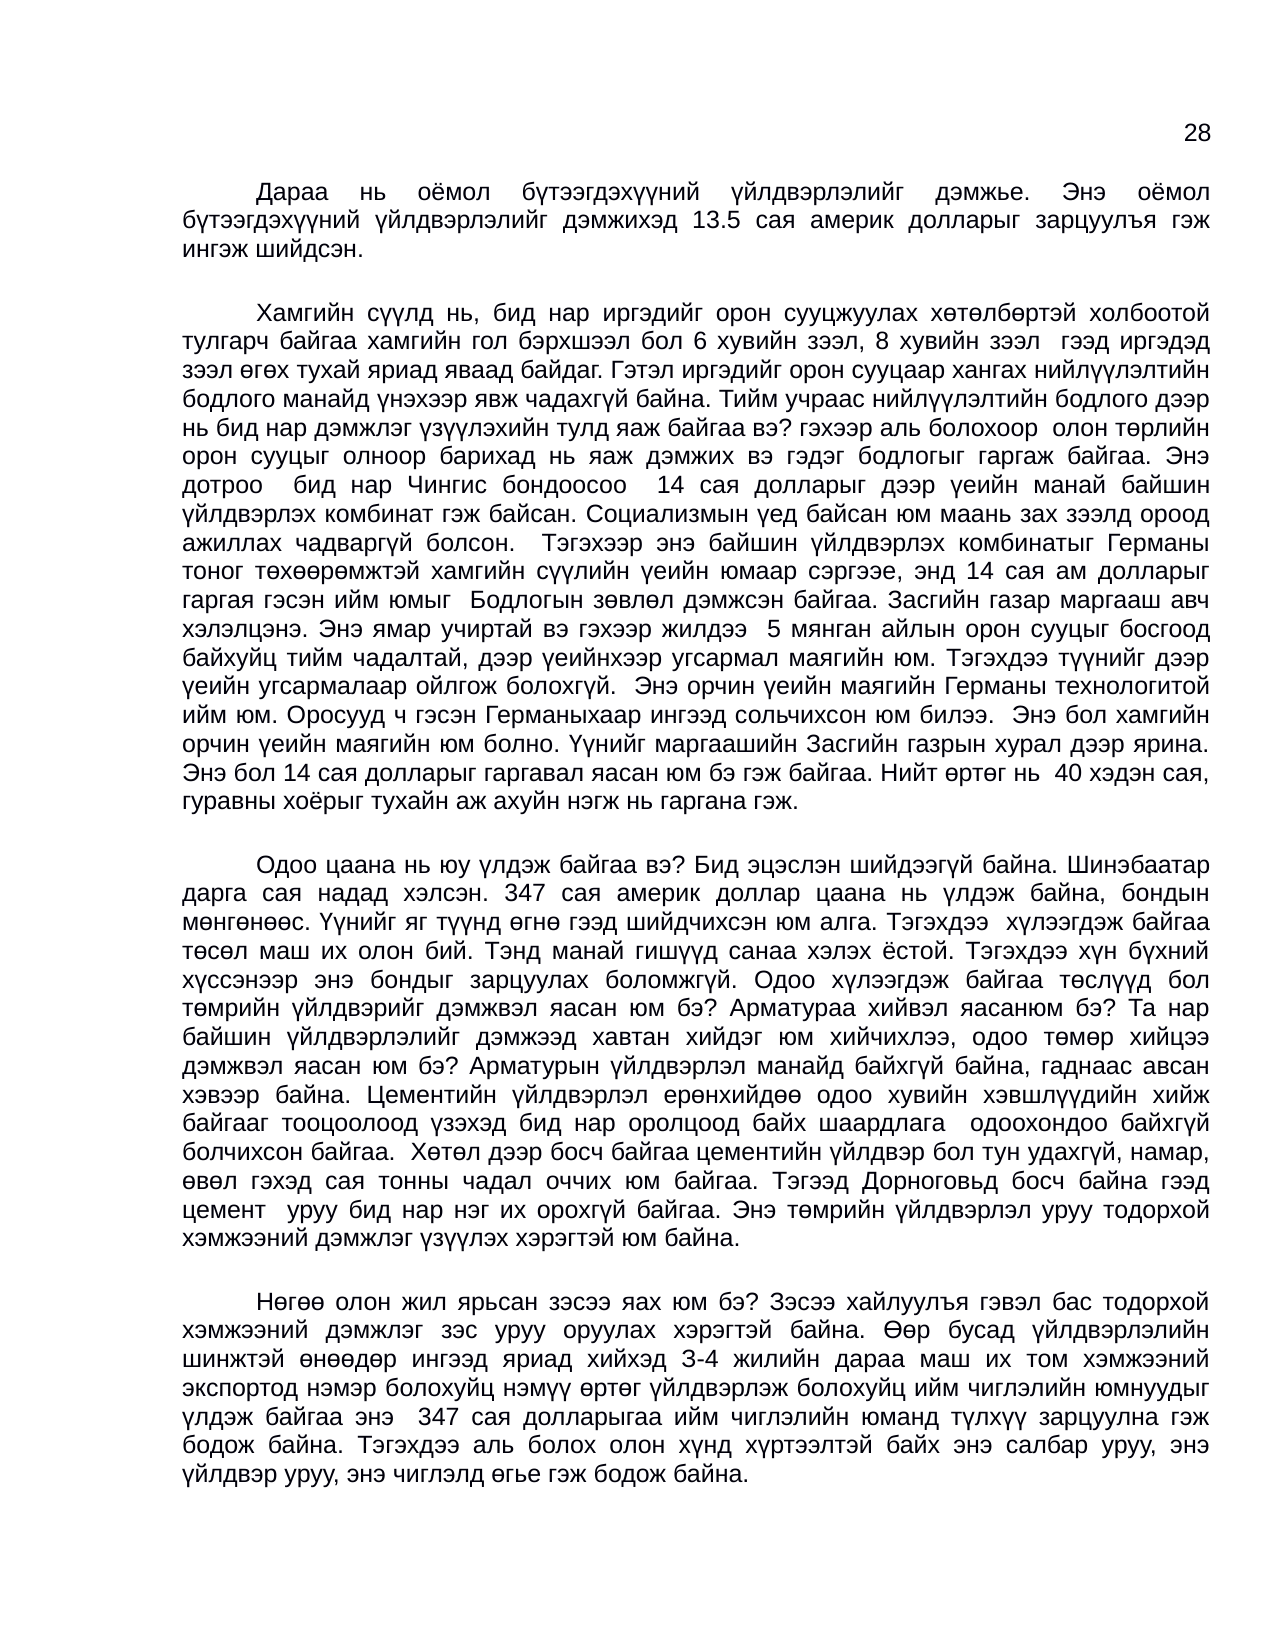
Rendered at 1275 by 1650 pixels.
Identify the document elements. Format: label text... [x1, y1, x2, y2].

text Дараа нь оёмол бүтээгдэхүүний үйлдвэрлэлийг дэмжье. Энэ оёмол бүтээгдэхүүний үйлдвэрлэлийг дэмжихэд 13.5 сая америк долларыг зарцуулъя гэж ингэж шийдсэн. [182, 177, 1211, 263]
text Одоо цаана нь юу үлдэж байгаа вэ? Бид эцэслэн шийдээгүй байна. Шинэбаатар дарга сая надад хэлсэн. 347 сая америк доллар цаана нь үлдэж байна, бондын мөнгөнөөс. Үүнийг яг түүнд өгнө гээд шийдчихсэн юм алга. Тэгэхдээ хүлээгдэж байгаа төсөл маш их олон бий. Тэнд манай гишүүд санаа хэлэх ёстой. Тэгэхдээ хүн бүхний хүссэнээр энэ бондыг зарцуулах боломжгүй. Одоо хүлээгдэж байгаа төслүүд бол төмрийн үйлдвэрийг дэмжвэл яасан юм бэ? Арматураа хийвэл яасанюм бэ? Та нар байшин үйлдвэрлэлийг дэмжээд хавтан хийдэг юм хийчихлээ, одоо төмөр хийцээ дэмжвэл яасан юм бэ? Арматурын үйлдвэрлэл манайд байхгүй байна, гаднаас авсан хэвээр байна. Цементийн үйлдвэрлэл ерөнхийдөө одоо хувийн хэвшлүүдийн хийж байгааг тооцоолоод үзэхэд бид нар оролцоод байх шаардлага одоохондоо байхгүй болчихсон байгаа. Хөтөл дээр босч байгаа цементийн үйлдвэр бол тун удахгүй, намар, өвөл гэхэд сая тонны чадал оччих юм байгаа. Тэгээд Дорноговьд босч байна гээд цемент уруу бид нар нэг их орохгүй байгаа. Энэ төмрийн үйлдвэрлэл уруу тодорхой хэмжээний дэмжлэг үзүүлэх хэрэгтэй юм байна. [182, 849, 1211, 1252]
text Хамгийн сүүлд нь, бид нар иргэдийг орон сууцжуулах хөтөлбөртэй холбоотой тулгарч байгаа хамгийн гол бэрхшээл бол 6 хувийн зээл, 8 хувийн зээл гээд иргэдэд зээл өгөх тухай яриад яваад байдаг. Гэтэл иргэдийг орон сууцаар хангах нийлүүлэлтийн бодлого манайд үнэхээр явж чадахгүй байна. Тийм учраас нийлүүлэлтийн бодлого дээр нь бид нар дэмжлэг үзүүлэхийн тулд яаж байгаа вэ? гэхээр аль болохоор олон төрлийн орон сууцыг олноор барихад нь яаж дэмжих вэ гэдэг бодлогыг гаргаж байгаа. Энэ дотроо бид нар Чингис бондоосоо 14 сая долларыг дээр үеийн манай байшин үйлдвэрлэх комбинат гэж байсан. Социализмын үед байсан юм маань зах зээлд ороод ажиллах чадваргүй болсон. Тэгэхээр энэ байшин үйлдвэрлэх комбинатыг Германы тоног төхөөрөмжтэй хамгийн сүүлийн үеийн юмаар сэргээе, энд 14 сая ам долларыг гаргая гэсэн ийм юмыг Бодлогын зөвлөл дэмжсэн байгаа. Засгийн газар маргааш авч хэлэлцэнэ. Энэ ямар учиртай вэ гэхээр жилдээ 5 мянган айлын орон сууцыг босгоод байхуйц тийм чадалтай, дээр үеийнхээр угсармал маягийн юм. Тэгэхдээ түүнийг дээр үеийн угсармалаар ойлгож болохгүй. Энэ орчин үеийн маягийн Германы технологитой ийм юм. Оросууд ч гэсэн Германыхаар ингээд сольчихсон юм билээ. Энэ бол хамгийн орчин үеийн маягийн юм болно. Үүнийг маргаашийн Засгийн газрын хурал дээр ярина. Энэ бол 14 сая долларыг гаргавал яасан юм бэ гэж байгаа. Нийт өртөг нь 40 хэдэн сая, гуравны хоёрыг тухайн аж ахуйн нэгж нь гаргана гэж. [182, 297, 1211, 815]
text Нөгөө олон жил ярьсан зэсээ яах юм бэ? Зэсээ хайлуулъя гэвэл бас тодорхой хэмжээний дэмжлэг зэс уруу оруулах хэрэгтэй байна. Өөр бусад үйлдвэрлэлийн шинжтэй өнөөдөр ингээд яриад хийхэд З-4 жилийн дараа маш их том хэмжээний экспортод нэмэр болохуйц нэмүү өртөг үйлдвэрлэж болохуйц ийм чиглэлийн юмнуудыг үлдэж байгаа энэ 347 сая долларыгаа ийм чиглэлийн юманд түлхүү зарцуулна гэж бодож байна. Тэгэхдээ аль болох олон хүнд хүртээлтэй байх энэ салбар уруу, энэ үйлдвэр уруу, энэ чиглэлд өгье гэж бодож байна. [182, 1287, 1211, 1488]
